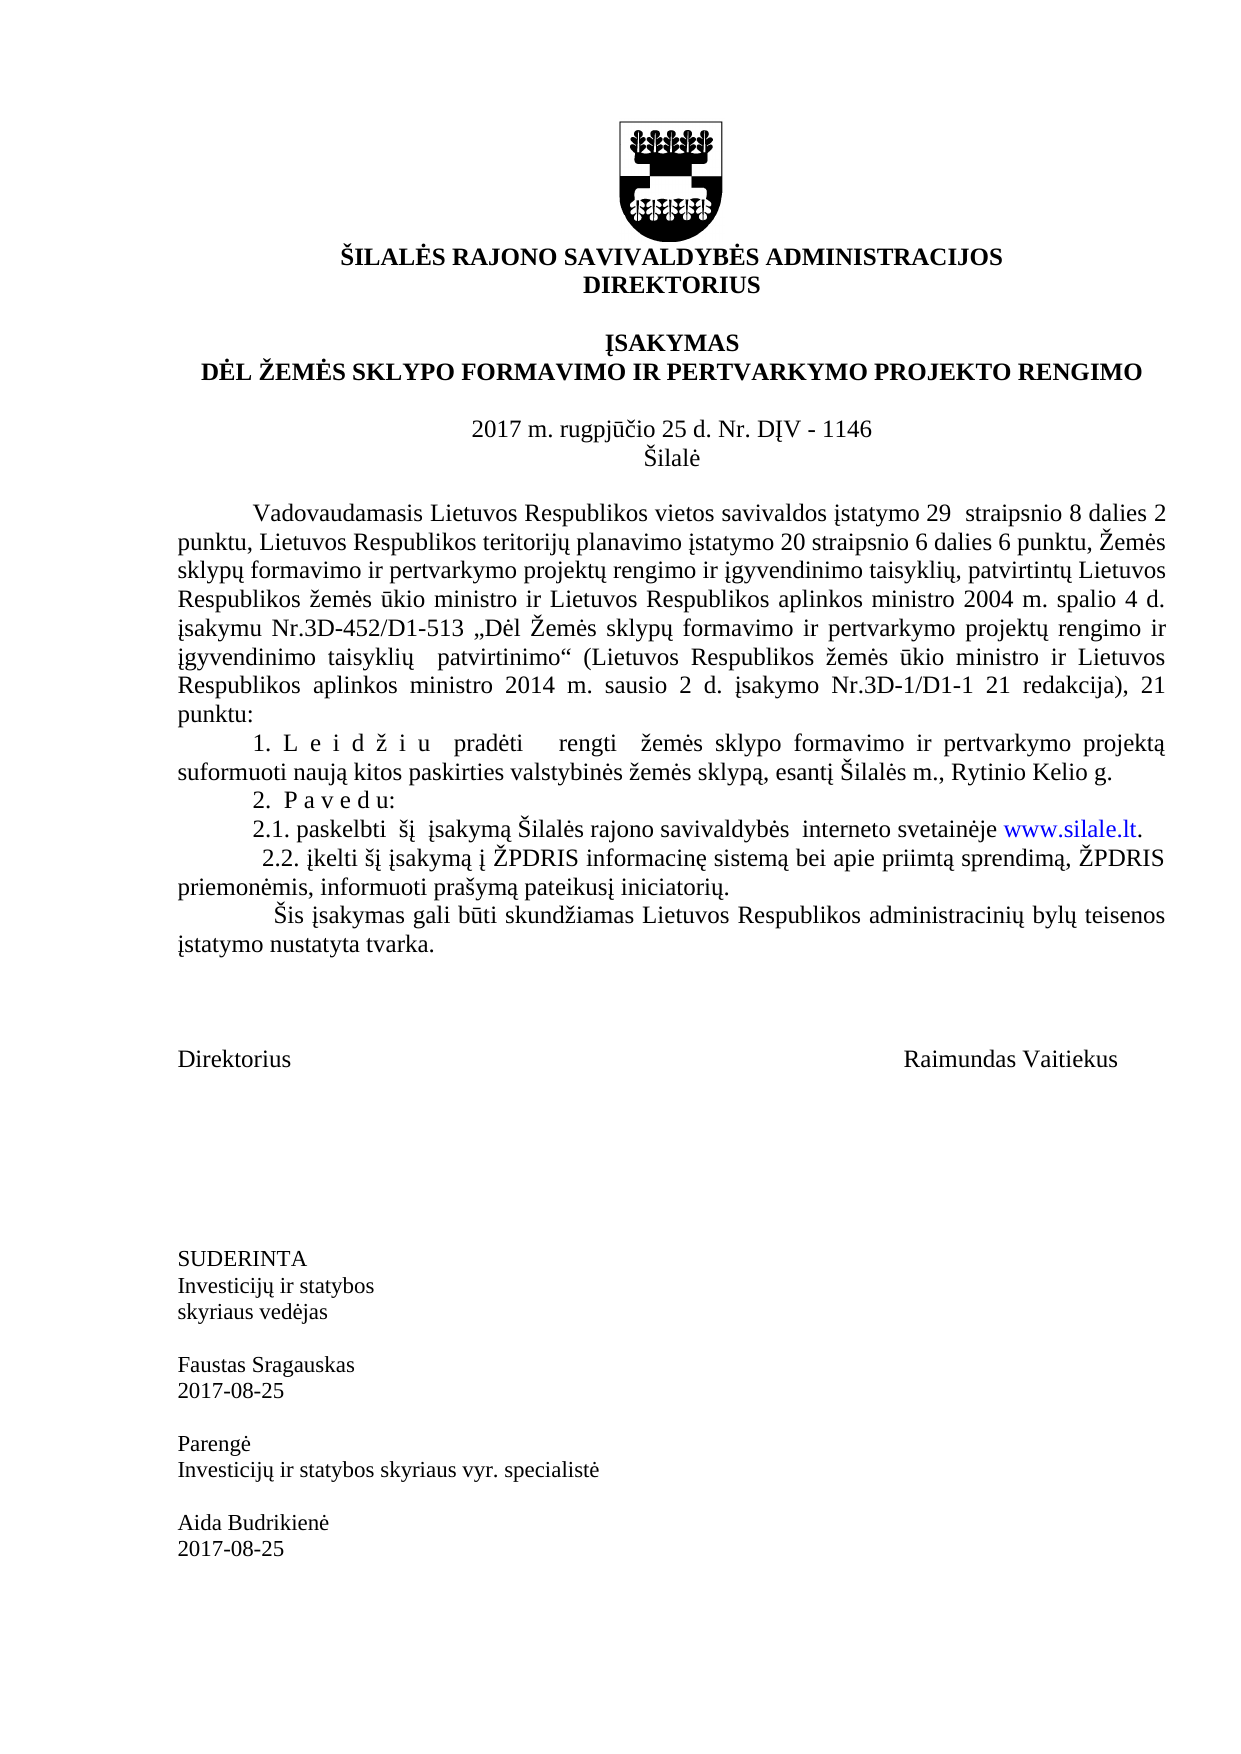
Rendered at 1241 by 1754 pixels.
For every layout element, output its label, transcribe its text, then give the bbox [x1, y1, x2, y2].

text Faustas Sragauskas [177, 1351, 1166, 1377]
text e i d ž i u pradėti rengti žemės sklypo formavimo ir pertvarkymo projektą suformuoti naują kitos paskirties valstybinės žemės sklypą, esantį Šilalės m., Rytinio Kelio g. [177, 728, 1166, 785]
text DĖL ŽEMĖS SKLYPO FORMAVIMO IR PERTVARKYMO PROJEKTO RENGIMO [177, 357, 1166, 385]
text . rugpjūčio 25 d. Nr. DĮV - 1146 [177, 414, 1166, 443]
text DIREKTORIUS [177, 270, 1166, 299]
text ŠILALĖS RAJONO SAVIVALDYBĖS ADMINISTRACIJOS [177, 242, 1166, 270]
picture [618, 118, 725, 242]
text 2. P a v e d u: [177, 785, 1166, 814]
text 2.1. paskelbti šį įsakymą Šilalės rajono savivaldybės interneto svetainėje www.silale.lt. [177, 814, 1166, 843]
text skyriaus vedėjas [177, 1298, 1166, 1324]
text ĮSAKYMAS [177, 328, 1166, 357]
text Investicijų ir statybos [177, 1272, 1166, 1298]
text 2.2. įkelti šį įsakymą į ŽPDRIS informacinę sistemą bei apie priimtą sprendimą, ŽPDRIS priemonėmis, informuoti prašymą pateikusį iniciatorių. [177, 843, 1166, 900]
text Vadovaudamasis Lietuvos Respublikos vietos savivaldos įstatymo 29 straipsnio 8 dalies 2 punktu, Lietuvos Respublikos teritorijų planavimo įstatymo 20 straipsnio 6 dalies 6 punktu, Žemės sklypų formavimo ir pertvarkymo projektų rengimo ir įgyvendinimo taisyklių, patvirtintų Lietuvos Respublikos žemės ūkio ministro ir Lietuvos Respublikos aplinkos ministro . spalio 4 d. įsakymu Nr.3D-452/D1-513 „Dėl Žemės sklypų formavimo ir pertvarkymo projektų rengimo ir įgyvendinimo taisyklių patvirtinimo“ (Lietuvos Respublikos žemės ūkio ministro ir Lietuvos Respublikos aplinkos ministro 2014 m. sausio 2 d. įsakymo Nr.3D-1/D1-1 21 redakcija), 21 punktu: [177, 498, 1166, 728]
text Šilalė [177, 443, 1166, 472]
text Investicijų ir statybos skyriaus vyr. specialistė [177, 1456, 1166, 1483]
text Šis įsakymas gali būti skundžiamas Lietuvos Respublikos administracinių bylų teisenos įstatymo nustatyta tvarka. [177, 900, 1166, 958]
text 2017-08-25 [177, 1535, 1166, 1562]
text Aida Budrikienė [177, 1509, 1166, 1535]
text 2017-08-25 [177, 1377, 1166, 1403]
text SUDERINTA [177, 1245, 1166, 1272]
text Parengė [177, 1430, 1166, 1456]
text Direktorius Raimundas Vaitiekus [177, 1044, 1166, 1073]
